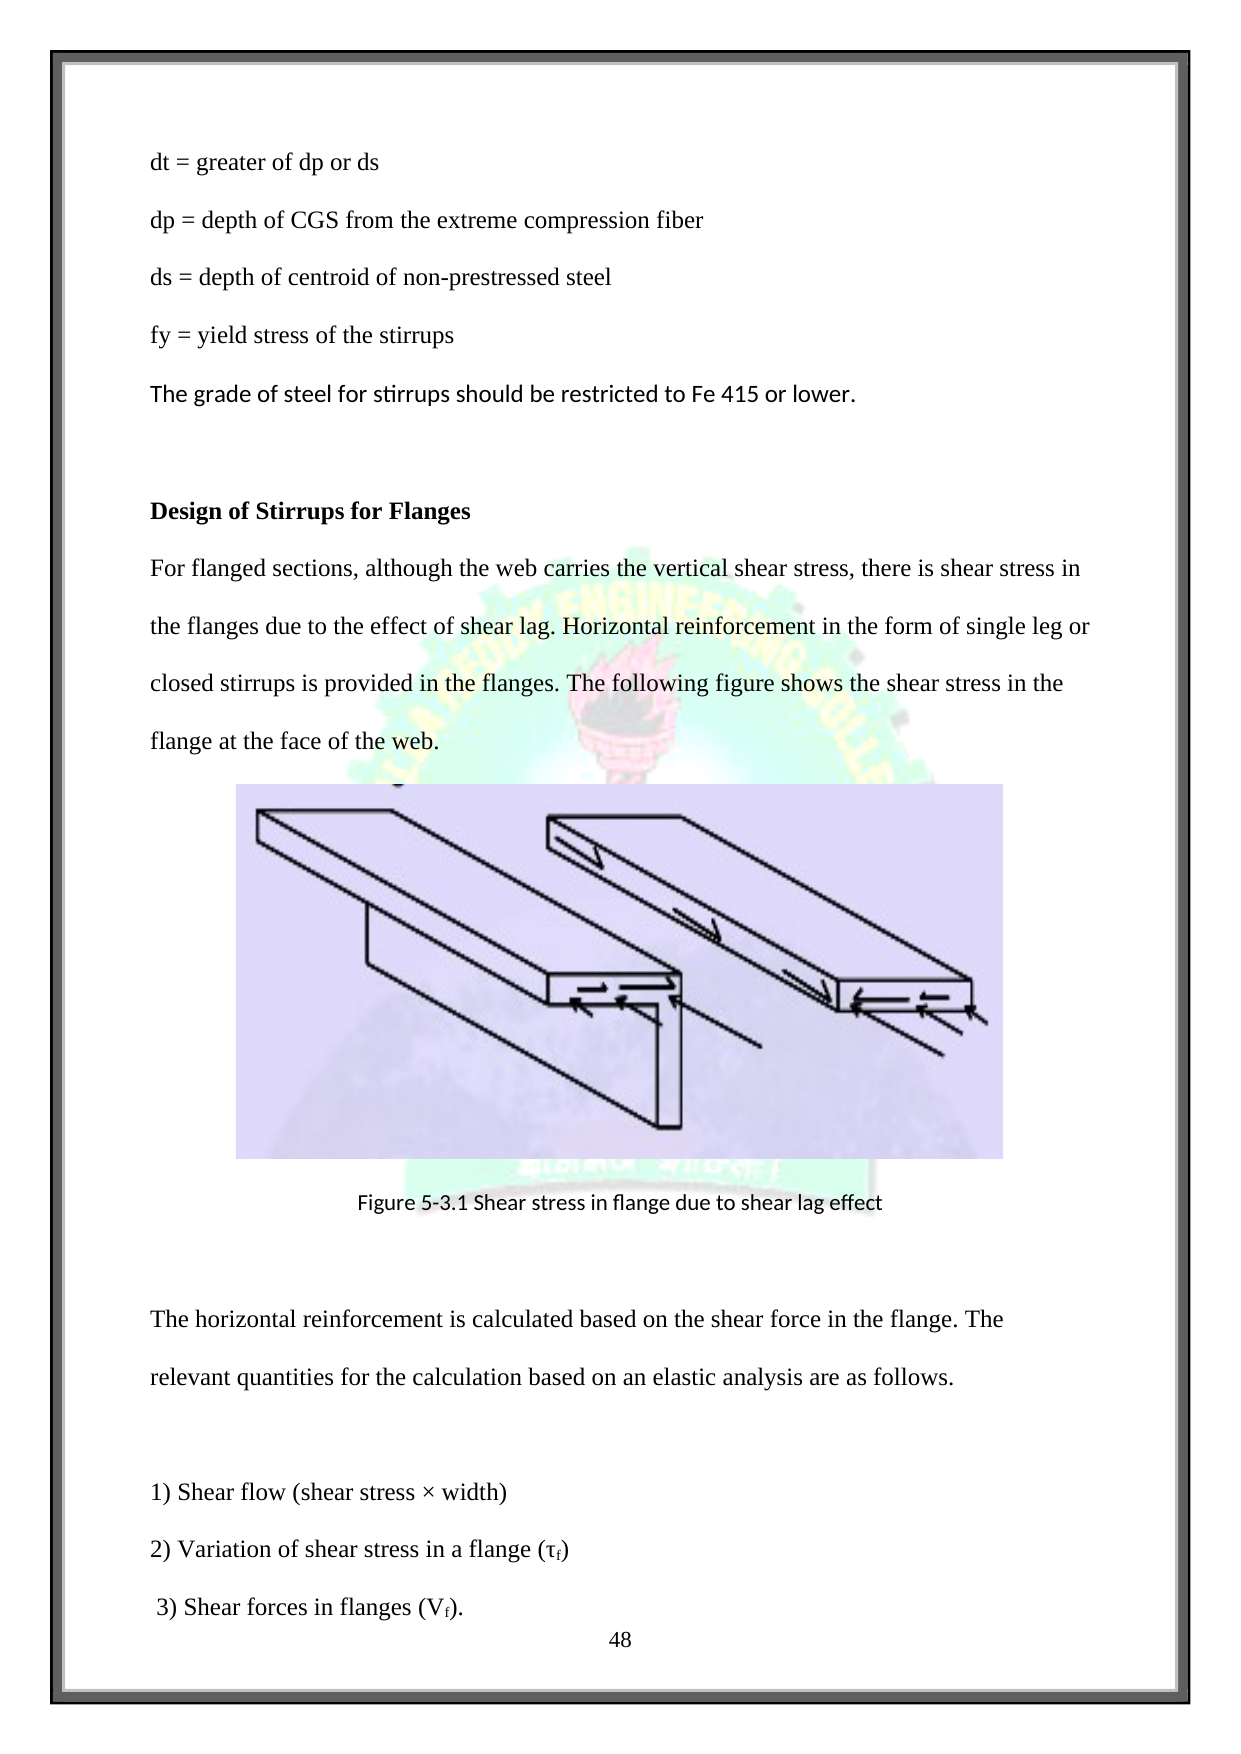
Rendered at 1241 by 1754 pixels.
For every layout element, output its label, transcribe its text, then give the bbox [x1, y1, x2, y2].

picture [235, 784, 1004, 1159]
text dt = greater of dp or ds [150, 147, 1159, 176]
text Figure 5-3.1 Shear stress in flange due to shear lag effect [295, 1188, 946, 1216]
subtitle Design of Stirrups for Flanges [150, 496, 1159, 525]
text The grade of steel for stirrups should be restricted to Fe 415 or lower. [150, 378, 1159, 408]
text For flanged sections, although the web carries the vertical shear stress, there is shear stress in the flanges due to the effect of shear lag. Horizontal reinforcement in the form of single leg or closed stirrups is provided in the flanges. The following figure shows the shear stress in the flange at the face of the web. [150, 553, 1092, 754]
text The horizontal reinforcement is calculated based on the shear force in the flange. The relevant quantities for the calculation based on an elastic analysis are as follows. [150, 1304, 1006, 1391]
list Variation of shear stress in a flange (τf) [150, 1534, 1159, 1563]
text fy = yield stress of the stirrups [150, 320, 1159, 348]
text dp = depth of CGS from the extreme compression fiber ds = depth of centroid of non-prestressed steel [150, 205, 705, 291]
list Shear forces in flanges (Vf). [156, 1592, 1159, 1621]
list Shear flow (shear stress × width) [150, 1477, 1159, 1506]
